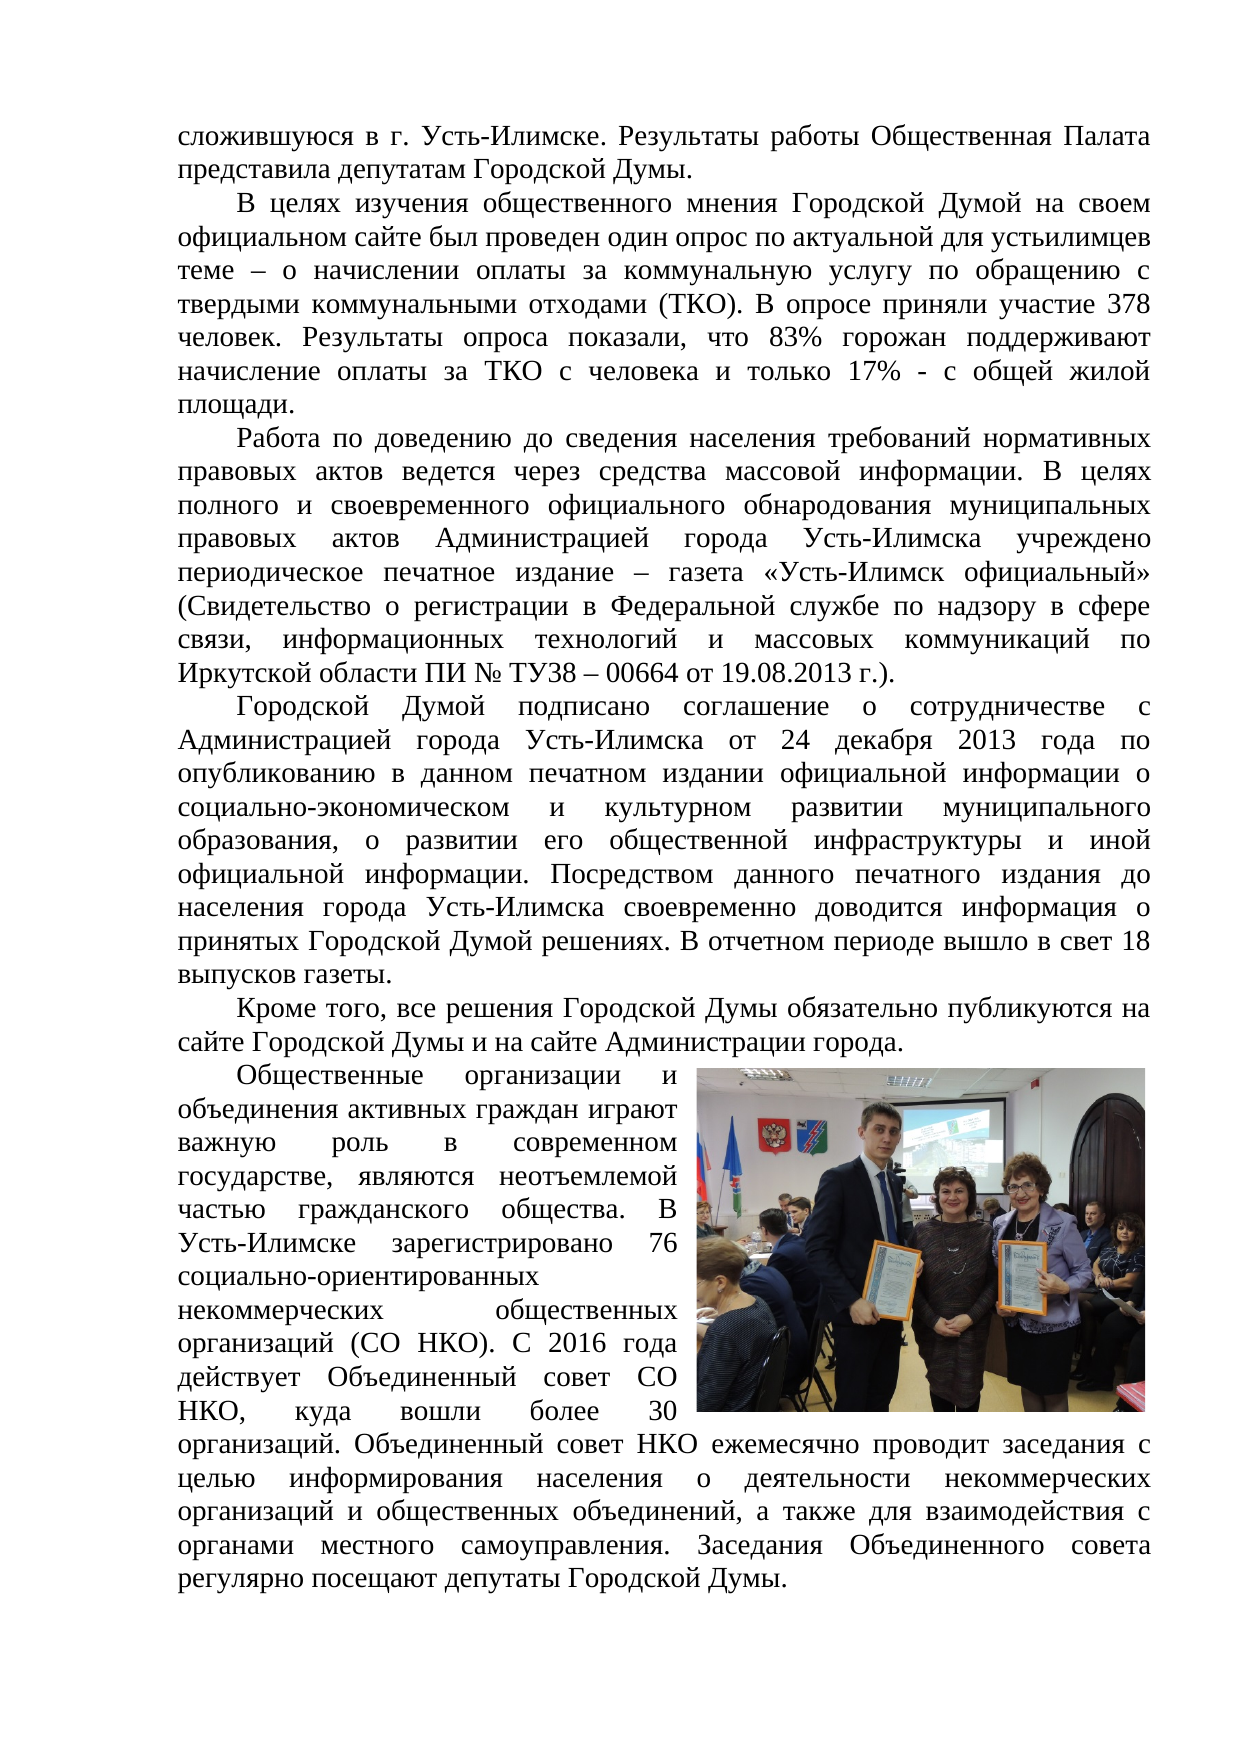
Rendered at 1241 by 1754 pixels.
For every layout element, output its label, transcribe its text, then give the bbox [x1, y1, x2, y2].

picture [696, 1068, 1146, 1412]
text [177, 118, 1152, 185]
text Работа по доведению до сведения населения требований нормативных правовых актов ведется через средства массовой информации. В целях полного и своевременного официального обнародования муниципальных правовых актов Администрацией города Усть-Илимска учреждено периодическое печатное издание – газета «Усть-Илимск официальный» (Свидетельство о регистрации в Федеральной службе по надзору в сфере связи, информационных технологий и массовых коммуникаций по Иркутской области ПИ № ТУ38 – 00664 от 19.08.2013 г.). [177, 420, 1152, 688]
text Кроме того, все решения Городской Думы обязательно публикуются на сайте Городской Думы и на сайте Администрации города. [177, 990, 1152, 1057]
text Городской Думой подписано соглашение о сотрудничестве с Администрацией города Усть-Илимска от 24 декабря 2013 года по опубликованию в данном печатном издании официальной информации о социально-экономическом и культурном развитии муниципального образования, о развитии его общественной инфраструктуры и иной официальной информации. Посредством данного печатного издания до населения города Усть-Илимска своевременно доводится информация о принятых Городской Думой решениях. В отчетном периоде вышло в свет 18 выпусков газеты. [177, 688, 1152, 990]
text В целях изучения общественного мнения Городской Думой на своем официальном сайте был проведен один опрос по актуальной для устьилимцев теме – о начислении оплаты за коммунальную услугу по обращению с твердыми коммунальными отходами (ТКО). В опросе приняли участие 378 человек. Результаты опроса показали, что 83% горожан поддерживают начисление оплаты за ТКО с человека и только 17% - с общей жилой площади. [177, 185, 1152, 420]
